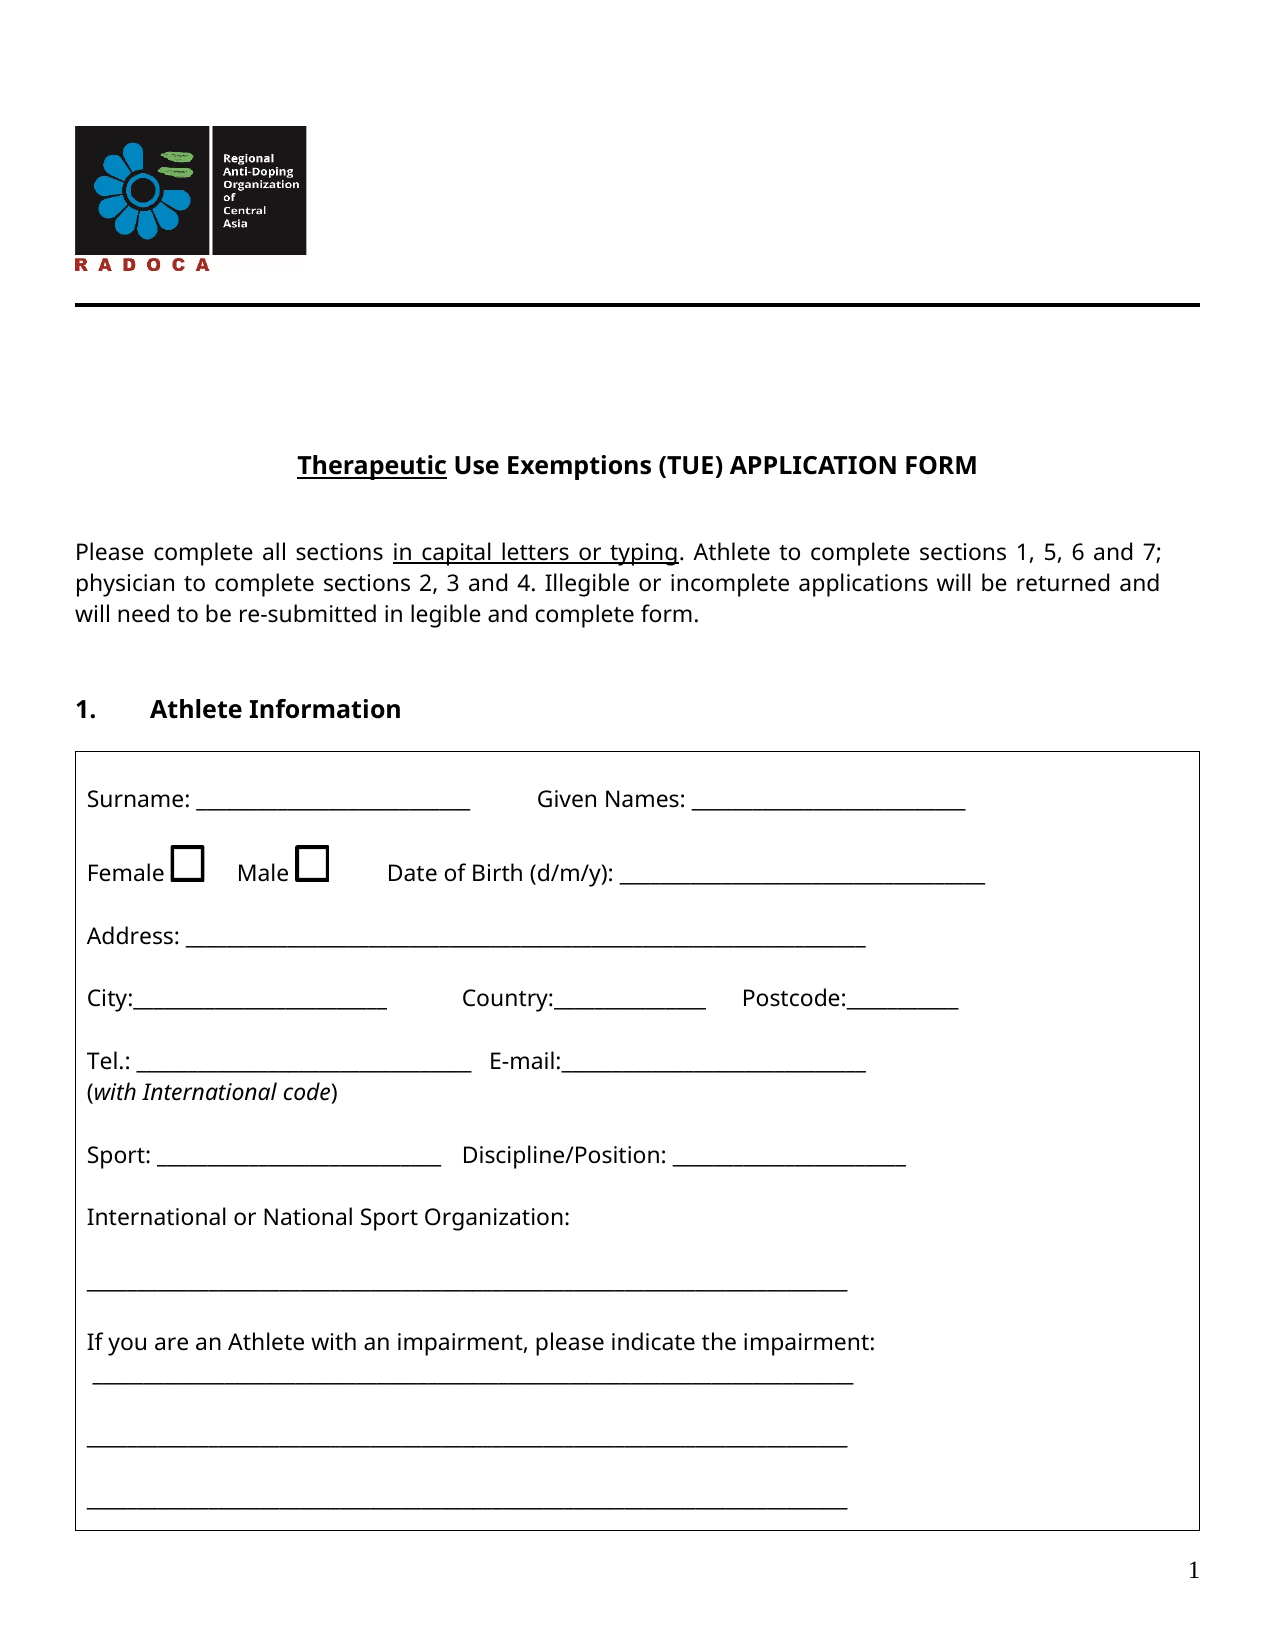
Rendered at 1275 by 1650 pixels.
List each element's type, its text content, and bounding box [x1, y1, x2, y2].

picture [170, 845, 205, 882]
text 1. Athlete Information [75, 692, 1200, 726]
picture [295, 845, 329, 882]
text Please complete all sections in capital letters or typing. Athlete to complete sections 1, 5, 6 and 7; physician to complete sections 2, 3 and 4. Illegible or incomplete applications will be returned and will need to be re-submitted in legible and complete form. [75, 536, 1163, 629]
picture [75, 126, 307, 271]
table_header Surname: ___________________________ Given Names: ___________________________ Female Male Date of Birth (d/m/y): ____________________________________ Address: ___________________________________________________________________ City:_________________________ Country:_______________ Postcode:___________ Tel.: _________________________________ E-mail:______________________________ (with International code) Sport: ____________________________ Discipline/Position: _______________________ International or National Sport Organization: ___________________________________________________________________________ If you are an Athlete with an impairment, please indicate the impairment: ___________________________________________________________________________ ___________________________________________________________________________ ___________________________________________________________________________ [76, 752, 1199, 1529]
title Therapeutic Use Exemptions (TUE) APPLICATION FORM [75, 448, 1200, 482]
